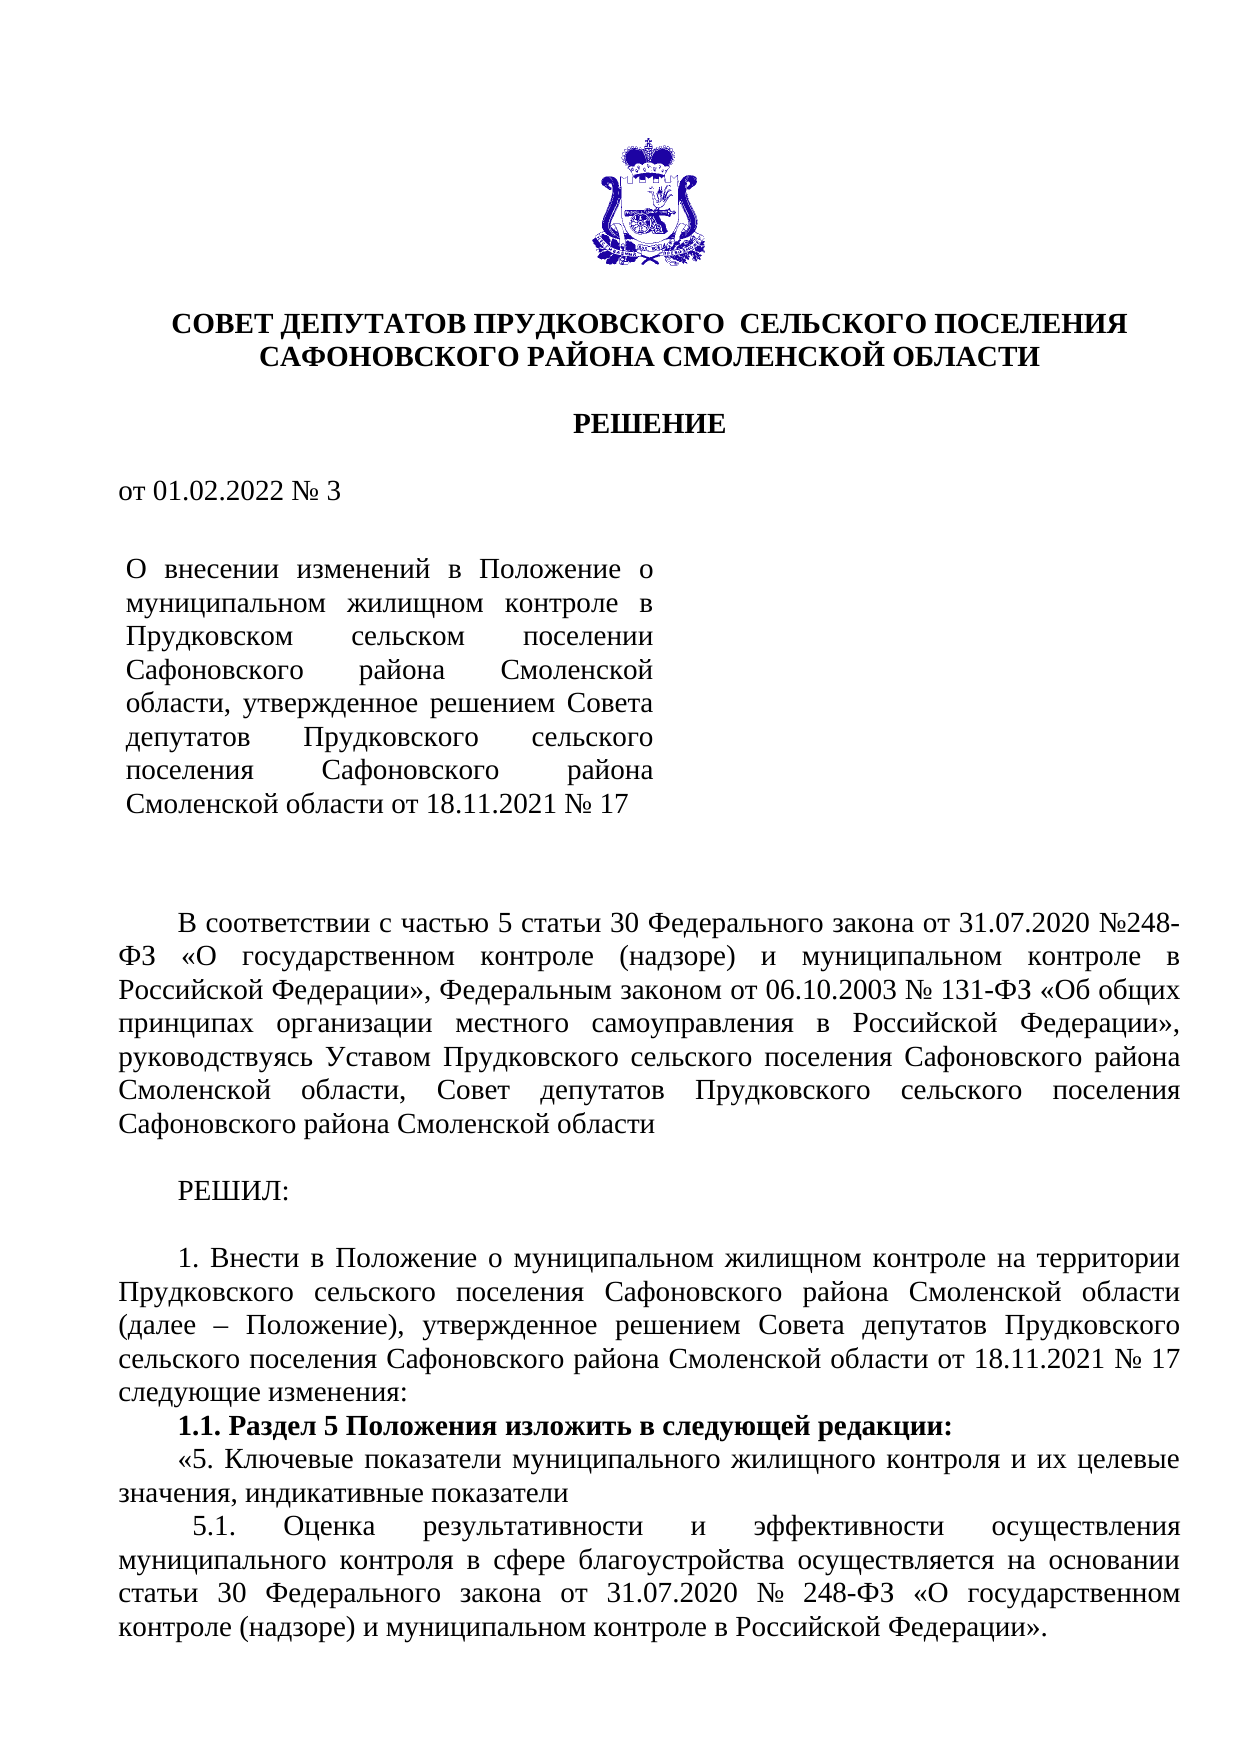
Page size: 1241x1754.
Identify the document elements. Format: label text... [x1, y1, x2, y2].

text СОВЕТ ДЕПУТАТОВ ПРУДКОВСКОГО СЕЛЬСКОГО ПОСЕЛЕНИЯ [118, 306, 1181, 339]
text 5.1. Оценка результативности и эффективности осуществления муниципального контроля в сфере благоустройства осуществляется на основании статьи 30 Федерального закона от 31.07.2020 № 248-ФЗ «О государственном контроле (надзоре) и муниципальном контроле в Российской Федерации». [118, 1508, 1181, 1643]
text 1. Внести в Положение о муниципальном жилищном контроле на территории Прудковского сельского поселения Сафоновского района Смоленской области (далее – Положение), утвержденное решением Совета депутатов Прудковского сельского поселения Сафоновского района Смоленской области от 18.11.2021 № 17 следующие изменения: [118, 1240, 1181, 1408]
text от 01.02.2022 № 3 [118, 473, 1181, 507]
text 1.1. Раздел 5 Положения изложить в следующей редакции: [118, 1408, 1181, 1441]
text РЕШЕНИЕ [118, 406, 1181, 440]
text «5. Ключевые показатели муниципального жилищного контроля и их целевые значения, индикативные показатели [118, 1441, 1181, 1508]
picture [590, 134, 709, 273]
text САФОНОВСКОГО РАЙОНА СМОЛЕНСКОЙ ОБЛАСТИ [118, 339, 1181, 373]
text В соответствии с частью 5 статьи 30 Федерального закона от 31.07.2020 №248-ФЗ «О государственном контроле (надзоре) и муниципальном контроле в Российской Федерации», Федеральным законом от 06.10.2003 № 131-ФЗ «Об общих принципах организации местного самоуправления в Российской Федерации», руководствуясь Уставом Прудковского сельского поселения Сафоновского района Смоленской области, Совет депутатов Прудковского сельского поселения Сафоновского района Смоленской области [118, 905, 1181, 1139]
table_header О внесении изменений в Положение о муниципальном жилищном контроле в Прудковском сельском поселении Сафоновского района Смоленской области, утвержденное решением Совета депутатов Прудковского сельского поселения Сафоновского района Смоленской области от 18.11.2021 № 17 [114, 551, 665, 828]
text РЕШИЛ: [118, 1173, 1181, 1207]
